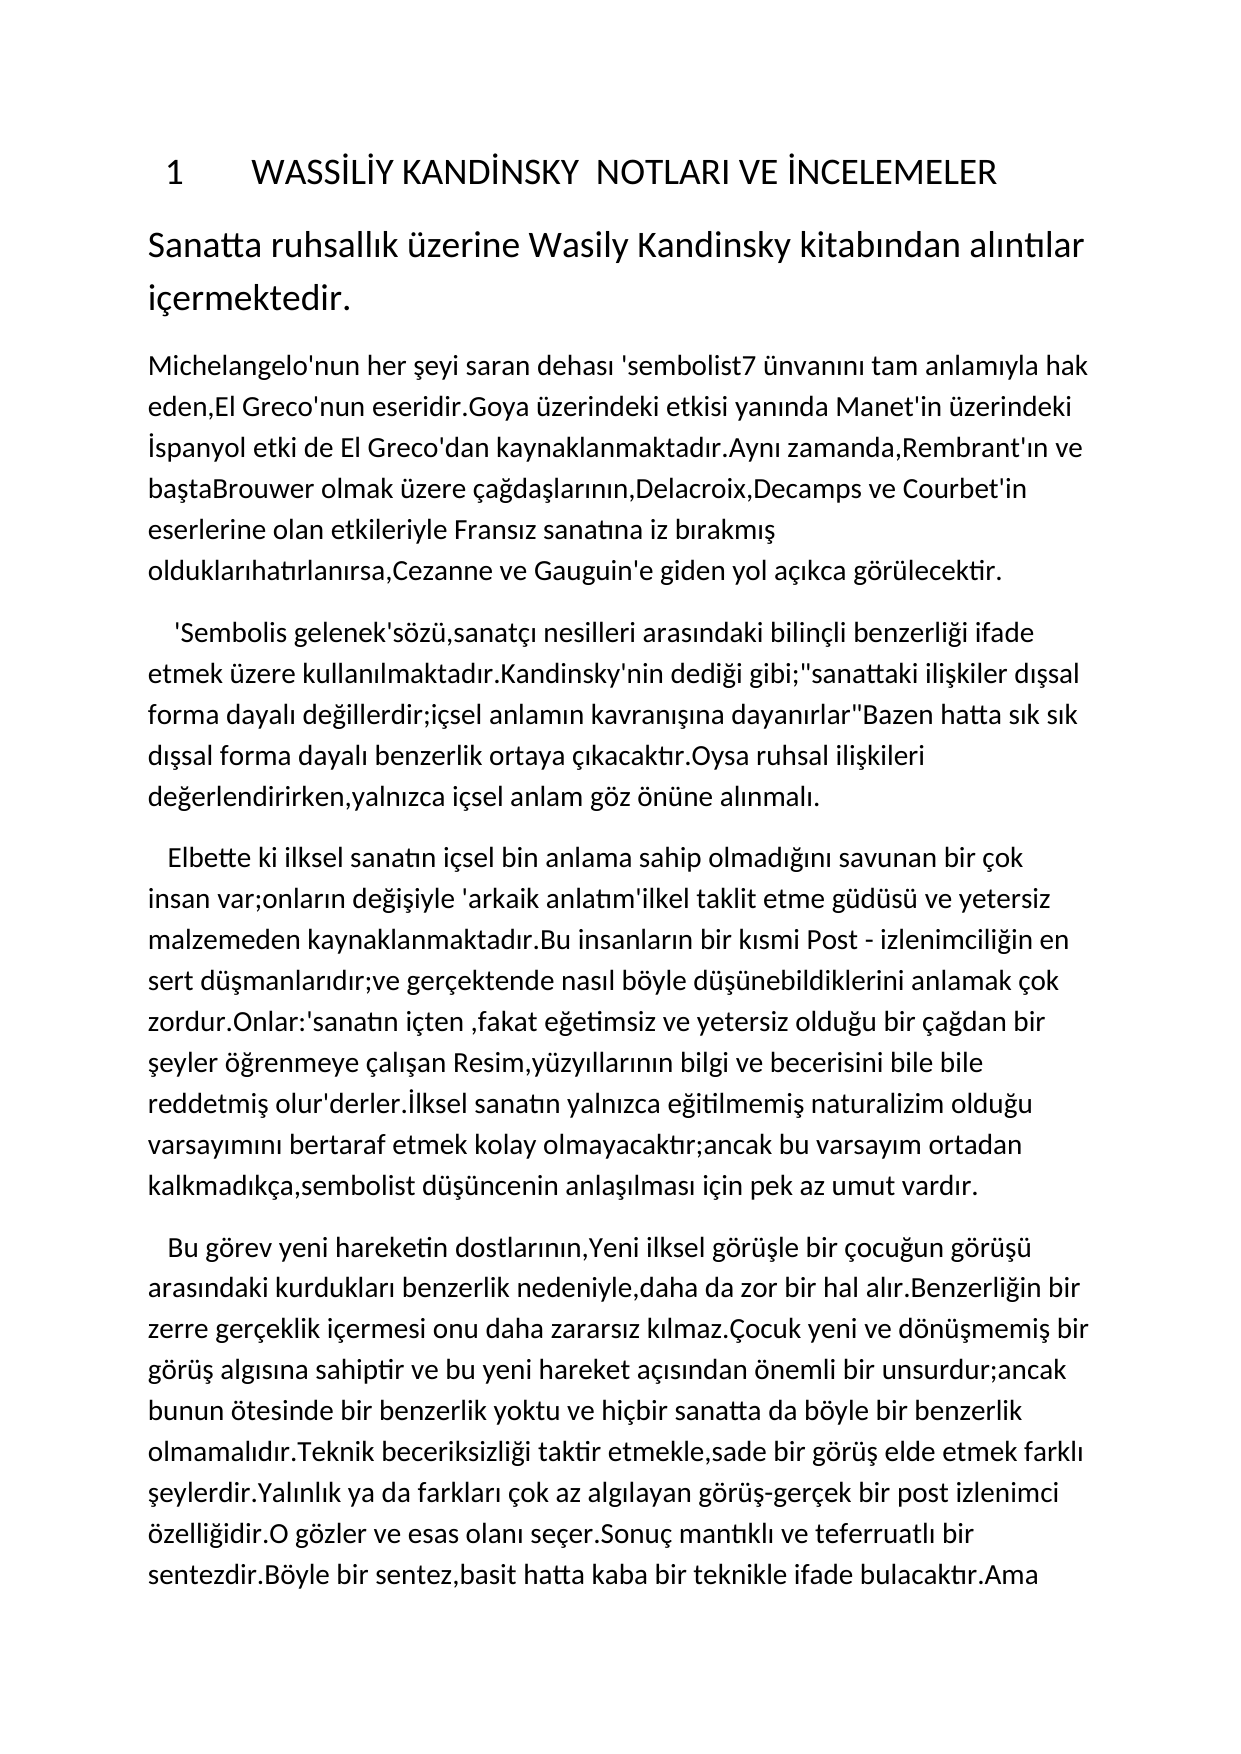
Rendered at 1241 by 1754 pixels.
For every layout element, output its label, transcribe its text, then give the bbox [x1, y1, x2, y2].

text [148, 1229, 1093, 1592]
text Michelangelo'nun her şeyi saran dehası 'sembolist7 ünvanını tam anlamıyla hak eden,El Greco'nun eseridir.Goya üzerindeki etkisi yanında Manet'in üzerindeki İspanyol etki de El Greco'dan kaynaklanmaktadır.Aynı zamanda,Rembrant'ın ve baştaBrouwer olmak üzere çağdaşlarının,Delacroix,Decamps ve Courbet'in eserlerine olan etkileriyle Fransız sanatına iz bırakmış olduklarıhatırlanırsa,Cezanne ve Gauguin'e giden yol açıkca görülecektir. [148, 347, 1093, 588]
text 'Sembolis gelenek'sözü,sanatçı nesilleri arasındaki bilinçli benzerliği ifade etmek üzere kullanılmaktadır.Kandinsky'nin dediği gibi;"sanattaki ilişkiler dışsal forma dayalı değillerdir;içsel anlamın kavranışına dayanırlar"Bazen hatta sık sık dışsal forma dayalı benzerlik ortaya çıkacaktır.Oysa ruhsal ilişkileri değerlendirirken,yalnızca içsel anlam göz önüne alınmalı. [148, 614, 1093, 813]
text 1 WASSİLİY KANDİNSKY NOTLARI VE İNCELEMELER [148, 148, 1093, 193]
text Sanatta ruhsallık üzerine Wasily Kandinsky kitabından alıntılar içermektedir. [148, 221, 1093, 320]
text Elbette ki ilksel sanatın içsel bin anlama sahip olmadığını savunan bir çok insan var;onların değişiyle 'arkaik anlatım'ilkel taklit etme güdüsü ve yetersiz malzemeden kaynaklanmaktadır.Bu insanların bir kısmi Post - izlenimciliğin en sert düşmanlarıdır;ve gerçektende nasıl böyle düşünebildiklerini anlamak çok zordur.Onlar:'sanatın içten ,fakat eğetimsiz ve yetersiz olduğu bir çağdan bir şeyler öğrenmeye çalışan Resim,yüzyıllarının bilgi ve becerisini bile bile reddetmiş olur'derler.İlksel sanatın yalnızca eğitilmemiş naturalizim olduğu varsayımını bertaraf etmek kolay olmayacaktır;ancak bu varsayım ortadan kalkmadıkça,sembolist düşüncenin anlaşılması için pek az umut vardır. [148, 839, 1093, 1202]
